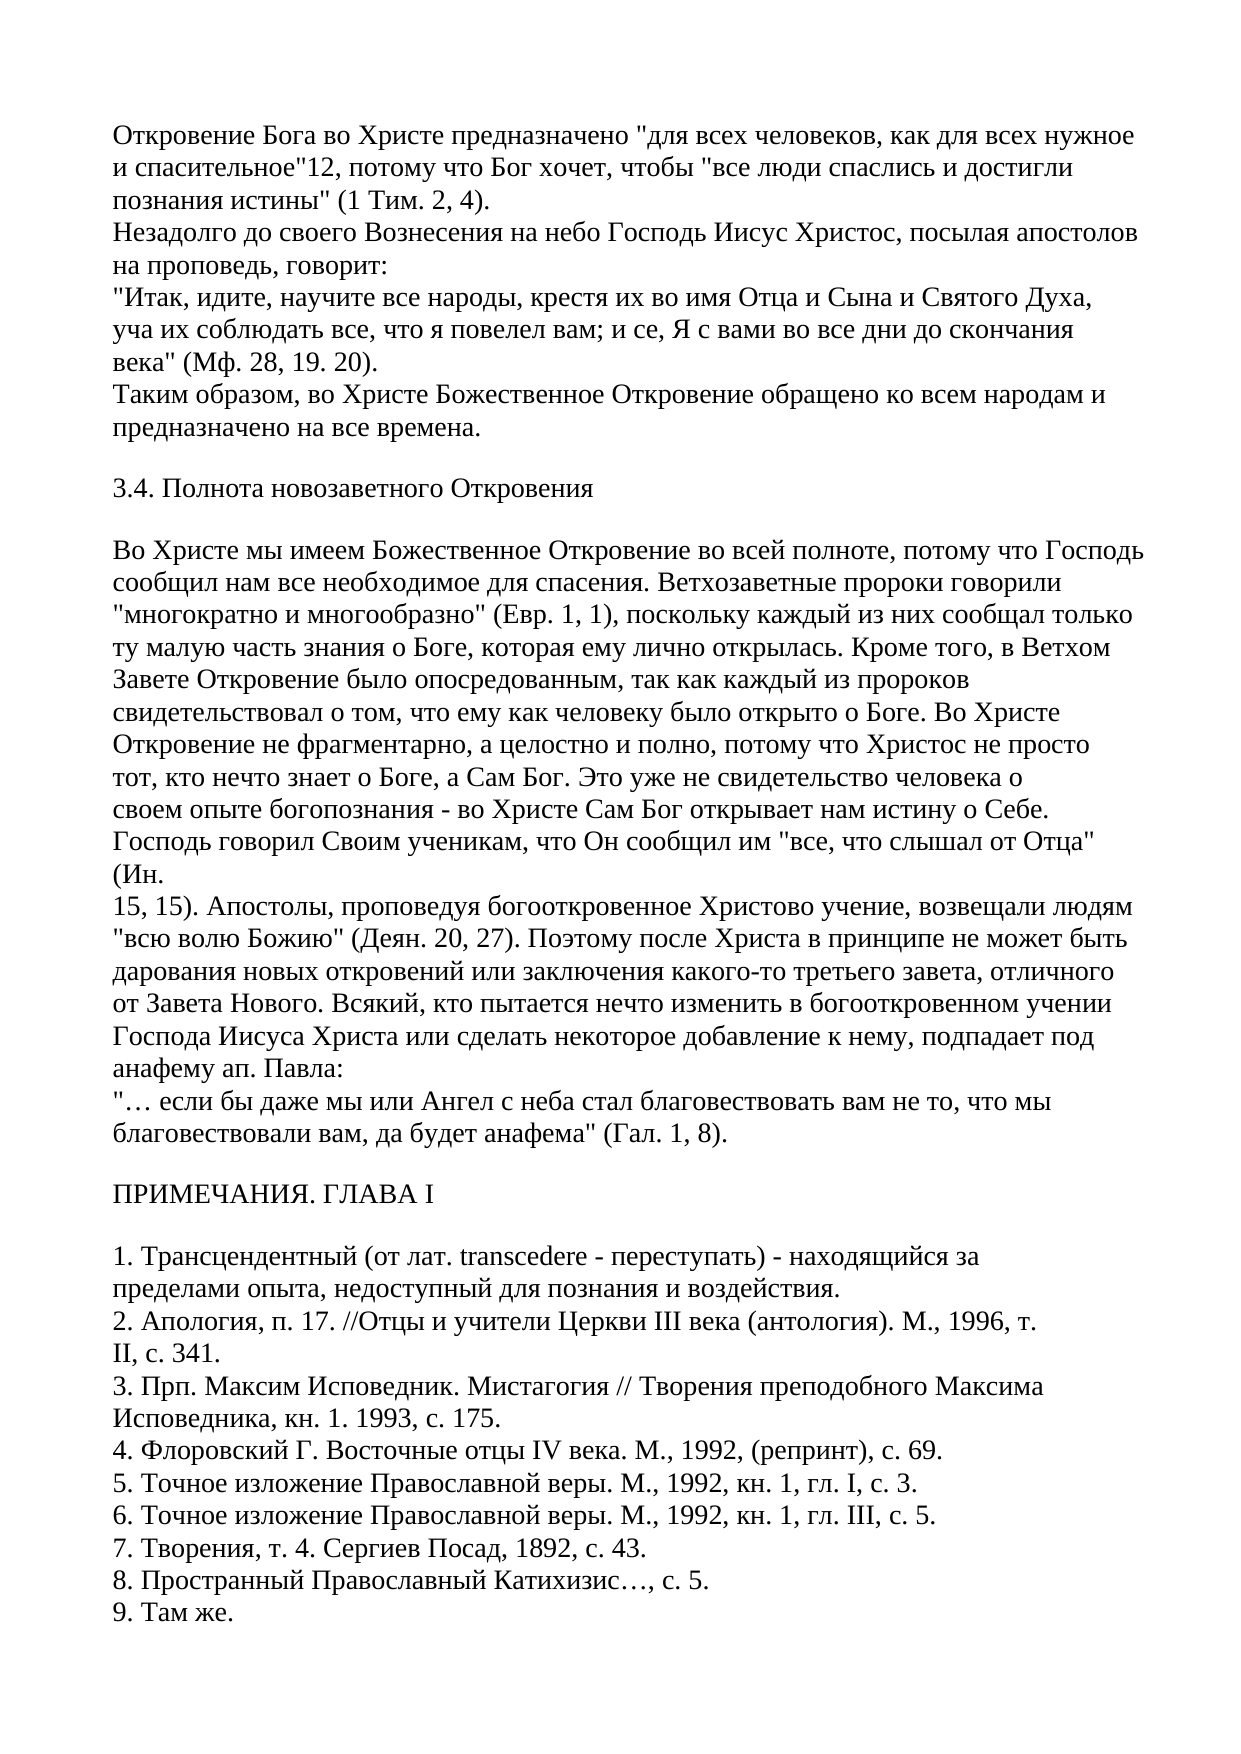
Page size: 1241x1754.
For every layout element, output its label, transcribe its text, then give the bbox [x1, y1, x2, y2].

text Во Христе мы имеем Божественное Откровение во всей полноте, потому что Господь сообщил нам все необходимое для спасения. Ветхозаветные пророки говорили "многократно и многообразно" (Евр. 1, 1), поскольку каждый из них сообщал только ту малую часть знания о Боге, которая ему лично открылась. Кроме того, в Ветхом Завете Откровение было опосредованным, так как каждый из пророков свидетельствовал о том, что ему как человеку было открыто о Боге. Во Христе Откровение не фрагментарно, а целостно и полно, потому что Христос не просто тот, кто нечто знает о Боге, а Сам Бог. Это уже не свидетельство человека о своем опыте богопознания - во Христе Сам Бог открывает нам истину о Себе. Господь говорил Своим ученикам, что Он сообщил им "все, что слышал от Отца" (Ин. 15, 15). Апостолы, проповедуя богооткровенное Христово учение, возвещали людям "всю волю Божию" (Деян. 20, 27). Поэтому после Христа в принципе не может быть дарования новых откровений или заключения какого-то третьего завета, отличного от Завета Нового. Всякий, кто пытается нечто изменить в богооткровенном учении Господа Иисуса Христа или сделать некоторое добавление к нему, подпадает под анафему ап. Павла: "… если бы даже мы или Ангел с неба стал благовествовать вам не то, что мы благовествовали вам, да будет анафема" (Гал. 1, 8). [112, 533, 1152, 1148]
text 3.4. Полнота новозаветного Откровения [112, 471, 1152, 504]
text Откровение Бога во Христе предназначено "для всех человеков, как для всех нужное и спасительное"12, потому что Бог хочет, чтобы "все люди спаслись и достигли познания истины" (1 Тим. 2, 4). Незадолго до своего Вознесения на небо Господь Иисус Христос, посылая апостолов на проповедь, говорит: "Итак, идите, научите все народы, крестя их во имя Отца и Сына и Святого Духа, уча их соблюдать все, что я повелел вам; и се, Я с вами во все дни до скончания века" (Мф. 28, 19. 20). Таким образом, во Христе Божественное Откровение обращено ко всем народам и предназначено на все времена. [112, 118, 1152, 442]
text ПРИМЕЧАНИЯ. ГЛАВА I [112, 1177, 1152, 1210]
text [112, 1239, 1152, 1628]
